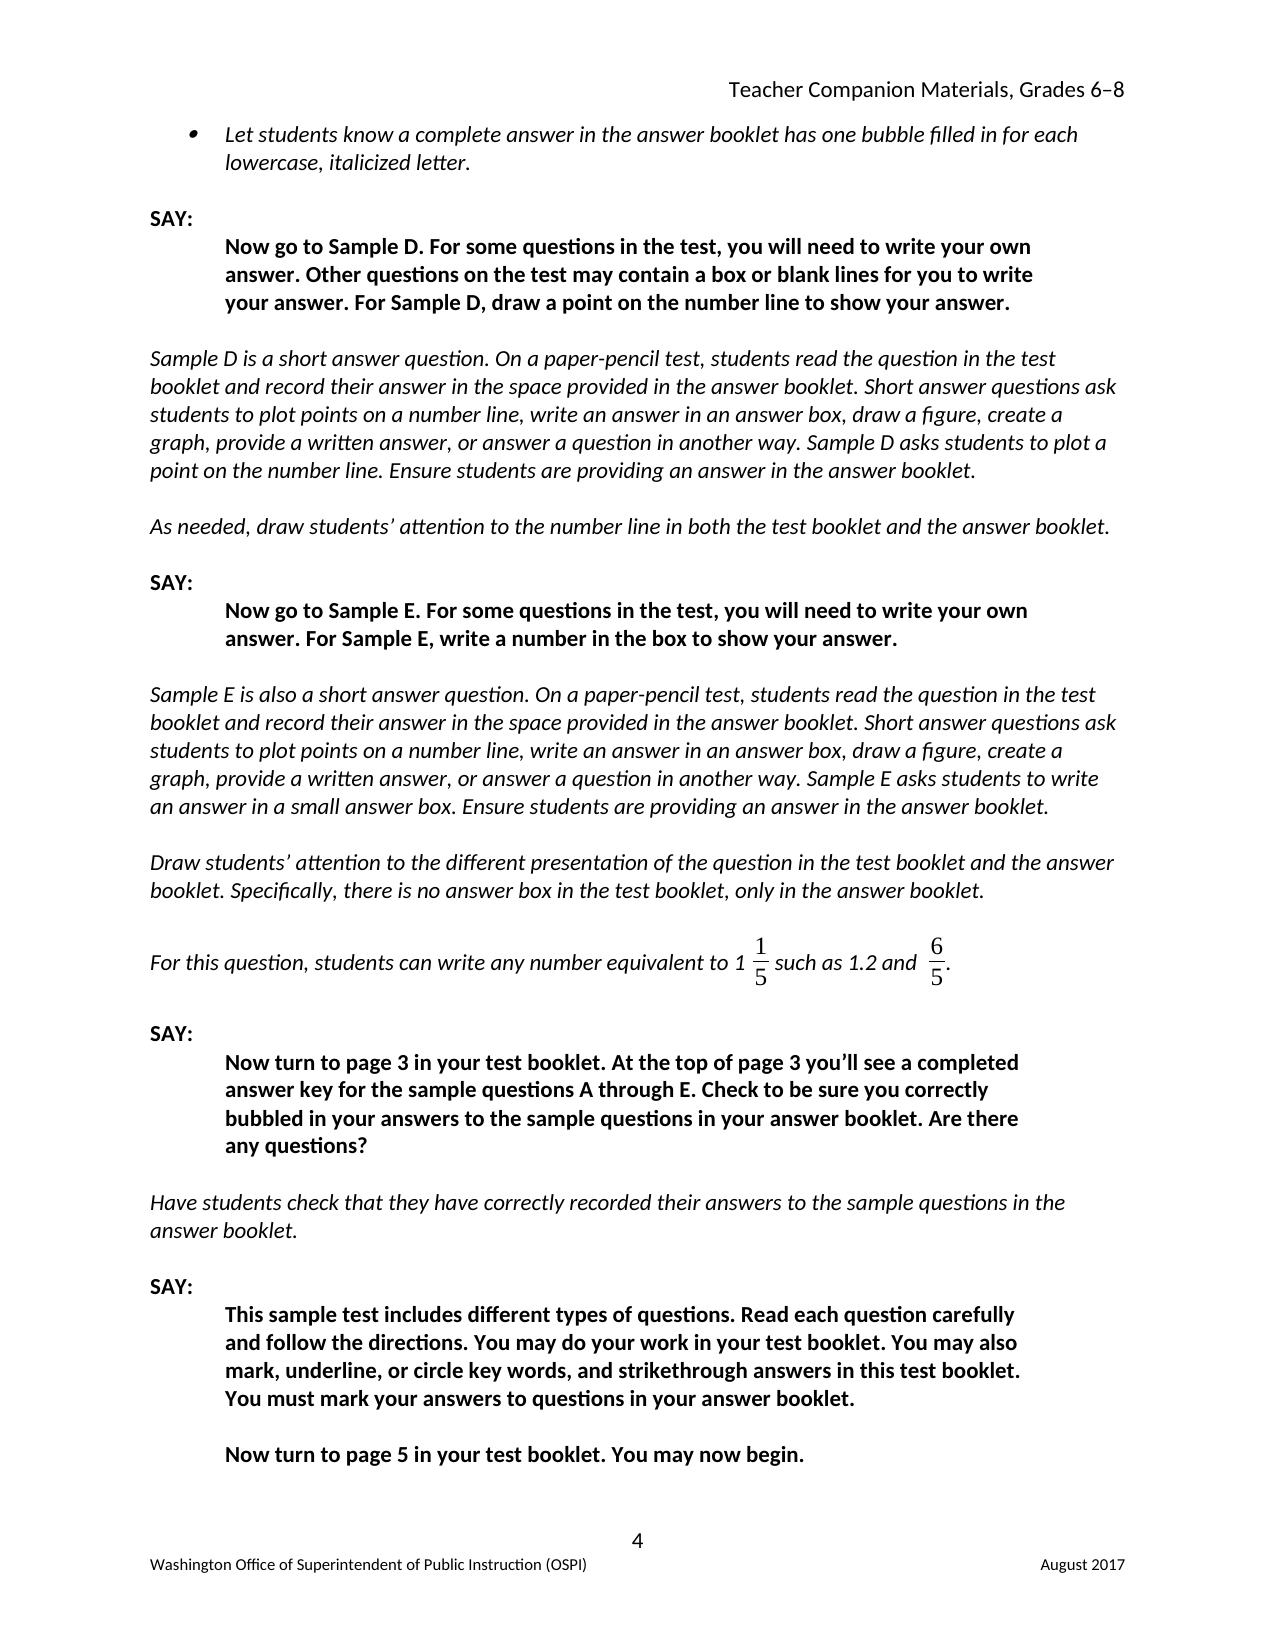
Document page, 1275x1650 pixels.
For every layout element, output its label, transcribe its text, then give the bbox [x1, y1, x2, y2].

list Let students know a complete answer in the answer booklet has one bubble filled in for each lowercase, italicized letter. [187, 120, 1125, 176]
text Now go to Sample D. For some questions in the test, you will need to write your own answer. Other questions on the test may contain a box or blank lines for you to write your answer. For Sample D, draw a point on the number line to show your answer. [225, 232, 1050, 316]
text Now turn to page 3 in your test booklet. At the top of page 3 you’ll see a completed answer key for the sample questions A through E. Check to be sure you correctly bubbled in your answers to the sample questions in your answer booklet. Are there any questions? [225, 1048, 1050, 1160]
text Now turn to page 5 in your test booklet. You may now begin. [225, 1440, 1050, 1468]
text Now go to Sample E. For some questions in the test, you will need to write your own answer. For Sample E, write a number in the box to show your answer. [225, 596, 1050, 652]
text SAY: [150, 204, 1125, 232]
text SAY: [150, 568, 1125, 596]
text Sample D is a short answer question. On a paper-pencil test, students read the question in the test booklet and record their answer in the space provided in the answer booklet. Short answer questions ask students to plot points on a number line, write an answer in an answer box, draw a figure, create a graph, provide a written answer, or answer a question in another way. Sample D asks students to plot a point on the number line. Ensure students are providing an answer in the answer booklet. [150, 344, 1125, 484]
text As needed, draw students’ attention to the number line in both the test booklet and the answer booklet. [150, 512, 1125, 540]
text SAY: [150, 1272, 1125, 1300]
text Draw students’ attention to the different presentation of the question in the test booklet and the answer booklet. Specifically, there is no answer box in the test booklet, only in the answer booklet. [150, 848, 1125, 904]
text SAY: [150, 1019, 1125, 1048]
text Sample E is also a short answer question. On a paper-pencil test, students read the question in the test booklet and record their answer in the space provided in the answer booklet. Short answer questions ask students to plot points on a number line, write an answer in an answer box, draw a figure, create a graph, provide a written answer, or answer a question in another way. Sample E asks students to write an answer in a small answer box. Ensure students are providing an answer in the answer booklet. [150, 680, 1125, 821]
text Have students check that they have correctly recorded their answers to the sample questions in the answer booklet. [150, 1188, 1125, 1244]
text This sample test includes different types of questions. Read each question carefully and follow the directions. You may do your work in your test booklet. You may also mark, underline, or circle key words, and strikethrough answers in this test booklet. You must mark your answers to questions in your answer booklet. [225, 1300, 1050, 1412]
text For this question, students can write any number equivalent to 1 such as 1.2 and . [150, 933, 1125, 992]
